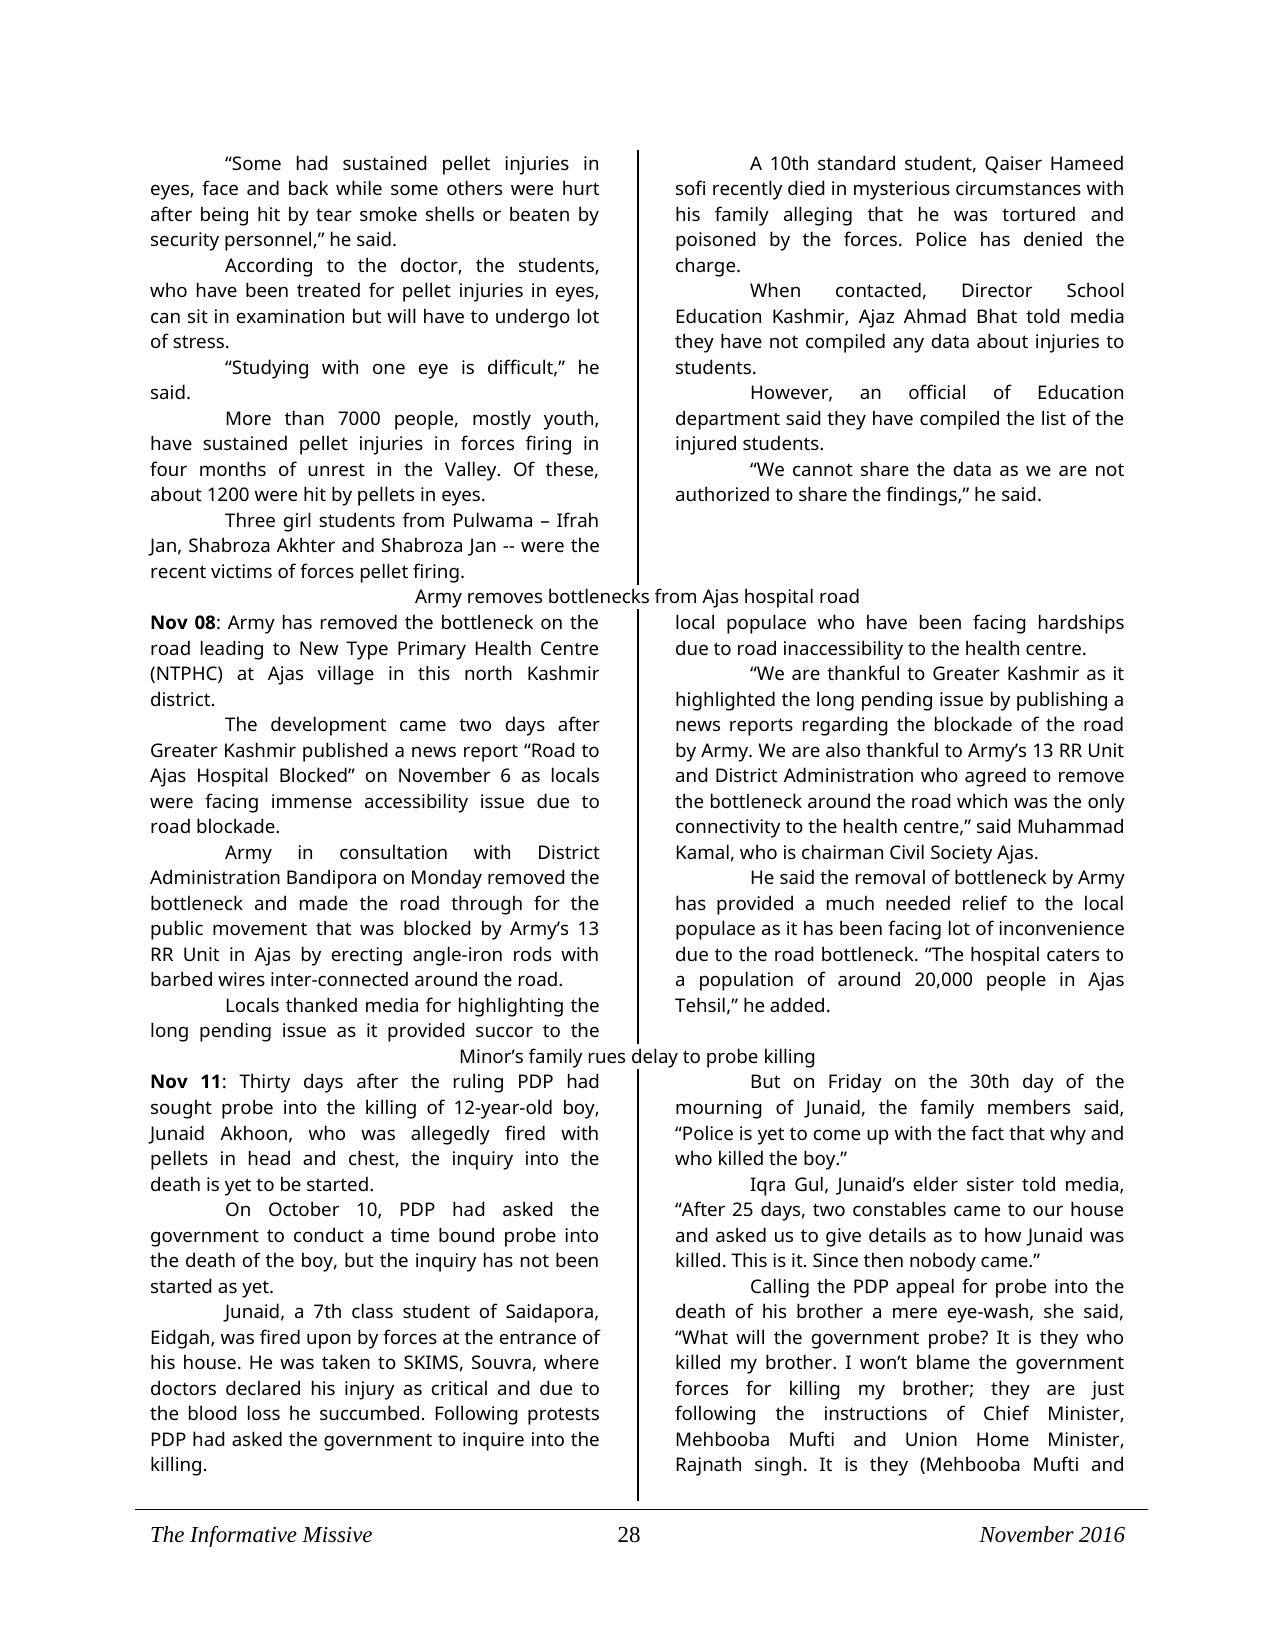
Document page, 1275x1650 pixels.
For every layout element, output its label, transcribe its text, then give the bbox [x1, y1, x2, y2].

text Junaid, a 7th class student of Saidapora, Eidgah, was fired upon by forces at the entrance of his house. He was taken to SKIMS, Souvra, where doctors declared his injury as critical and due to the blood loss he succumbed. Following protests PDP had asked the government to inquire into the killing. [150, 1298, 600, 1477]
text But on Friday on the 30th day of the mourning of Junaid, the family members said, “Police is yet to come up with the fact that why and who killed the boy.” [675, 1069, 1125, 1171]
text A 10th standard student, Qaiser Hameed sofi recently died in mysterious circumstances with his family alleging that he was tortured and poisoned by the forces. Police has denied the charge. [675, 150, 1125, 278]
text Three girl students from Pulwama – Ifrah Jan, Shabroza Akhter and Shabroza Jan -- were the recent victims of forces pellet firing. [150, 507, 600, 584]
text Iqra Gul, Junaid’s elder sister told media, “After 25 days, two constables came to our house and asked us to give details as to how Junaid was killed. This is it. Since then nobody came.” [675, 1171, 1125, 1273]
text According to the doctor, the students, who have been treated for pellet injuries in eyes, can sit in examination but will have to undergo lot of stress. [150, 252, 600, 354]
text On October 10, PDP had asked the government to conduct a time bound probe into the death of the boy, but the inquiry has not been started as yet. [150, 1196, 600, 1298]
text Nov 08: Army has removed the bottleneck on the road leading to New Type Primary Health Centre (NTPHC) at Ajas village in this north Kashmir district. [150, 609, 600, 711]
text “We cannot share the data as we are not authorized to share the findings,” he said. [675, 456, 1125, 507]
text When contacted, Director School Education Kashmir, Ajaz Ahmad Bhat told media they have not compiled any data about injuries to students. [675, 278, 1125, 380]
text He said the removal of bottleneck by Army has provided a much needed relief to the local populace as it has been facing lot of inconvenience due to the road bottleneck. “The hospital caters to a population of around 20,000 people in Ajas Tehsil,” he added. [675, 864, 1125, 1018]
text Minor’s family rues delay to probe killing [150, 1043, 1125, 1069]
text “Some had sustained pellet injuries in eyes, face and back while some others were hurt after being hit by tear smoke shells or beaten by security personnel,” he said. [150, 150, 600, 252]
text Army removes bottlenecks from Ajas hospital road [150, 584, 1125, 609]
text Army in consultation with District Administration Bandipora on Monday removed the bottleneck and made the road through for the public movement that was blocked by Army’s 13 RR Unit in Ajas by erecting angle-iron rods with barbed wires inter-connected around the road. [150, 839, 600, 992]
text “We are thankful to Greater Kashmir as it highlighted the long pending issue by publishing a news reports regarding the blockade of the road by Army. We are also thankful to Army’s 13 RR Unit and District Administration who agreed to remove the bottleneck around the road which was the only connectivity to the health centre,” said Muhammad Kamal, who is chairman Civil Society Ajas. [675, 660, 1125, 864]
text The development came two days after Greater Kashmir published a news report “Road to Ajas Hospital Blocked” on November 6 as locals were facing immense accessibility issue due to road blockade. [150, 711, 600, 839]
text However, an official of Education department said they have compiled the list of the injured students. [675, 380, 1125, 456]
text Locals thanked media for highlighting the long pending issue as it provided succor to the local populace who have been facing hardships due to road inaccessibility to the health centre. [150, 992, 600, 1043]
text Nov 11: Thirty days after the ruling PDP had sought probe into the killing of 12-year-old boy, Junaid Akhoon, who was allegedly fired with pellets in head and chest, the inquiry into the death is yet to be started. [150, 1069, 600, 1196]
text More than 7000 people, mostly youth, have sustained pellet injuries in forces firing in four months of unrest in the Valley. Of these, about 1200 were hit by pellets in eyes. [150, 405, 600, 507]
text Locals thanked media for highlighting the long pending issue as it provided succor to the local populace who have been facing hardships due to road inaccessibility to the health centre. [675, 609, 1125, 660]
text “Studying with one eye is difficult,” he said. [150, 354, 600, 405]
